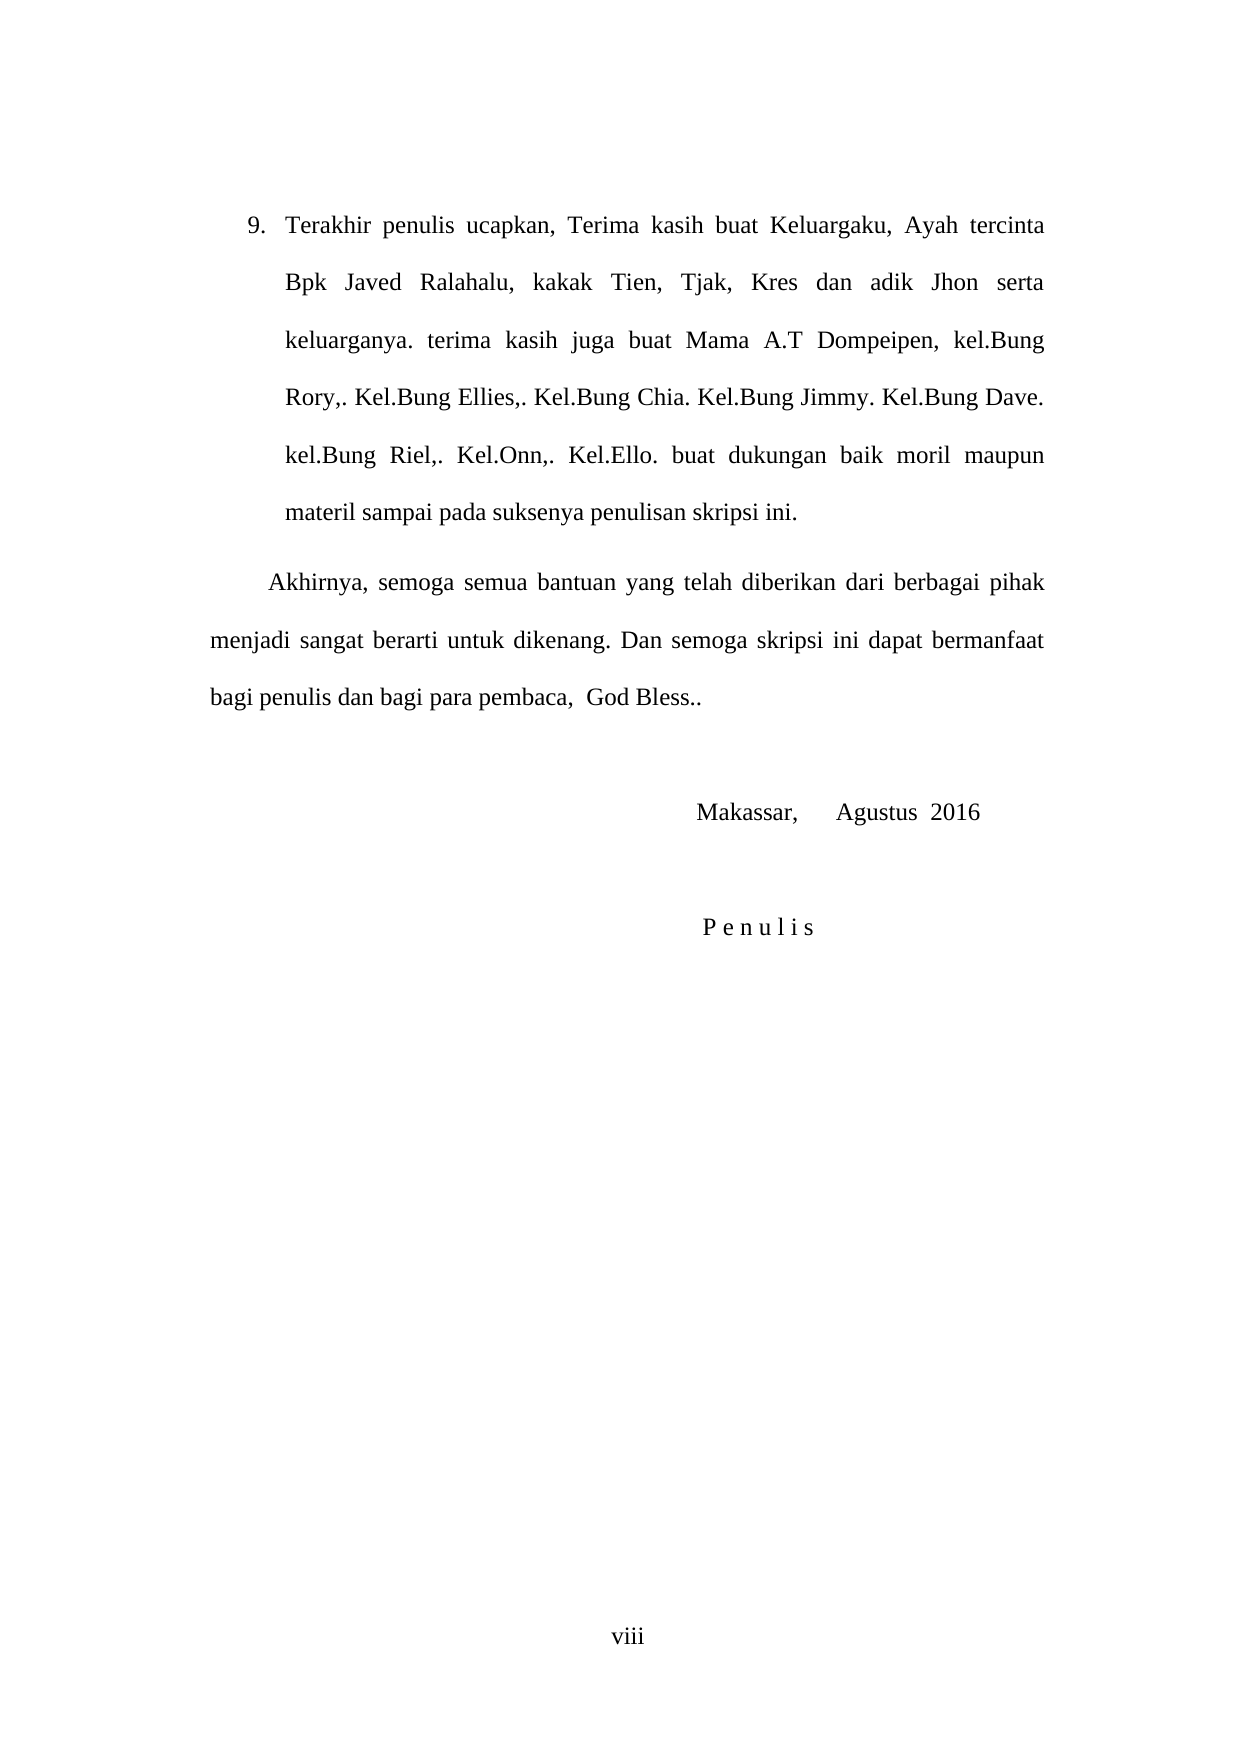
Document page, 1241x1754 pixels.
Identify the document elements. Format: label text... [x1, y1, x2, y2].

list P e n u l i s [638, 912, 1045, 941]
list Terakhir penulis ucapkan, Terima kasih buat Keluargaku, Ayah tercinta Bpk Javed Ralahalu, kakak Tien, Tjak, Kres dan adik Jhon serta keluarganya. terima kasih juga buat Mama A.T Dompeipen, kel.Bung Rory,. Kel.Bung Ellies,. Kel.Bung Chia. Kel.Bung Jimmy. Kel.Bung Dave. kel.Bung Riel,. Kel.Onn,. Kel.Ello. buat dukungan baik moril maupun materil sampai pada suksenya penulisan skripsi ini. [247, 210, 1045, 526]
list Makassar, Agustus 2016 [638, 797, 1045, 826]
list Akhirnya, semoga semua bantuan yang telah diberikan dari berbagai pihak menjadi sangat berarti untuk dikenang. Dan semoga skripsi ini dapat bermanfaat bagi penulis dan bagi para pembaca, God Bless.. [210, 567, 1045, 711]
